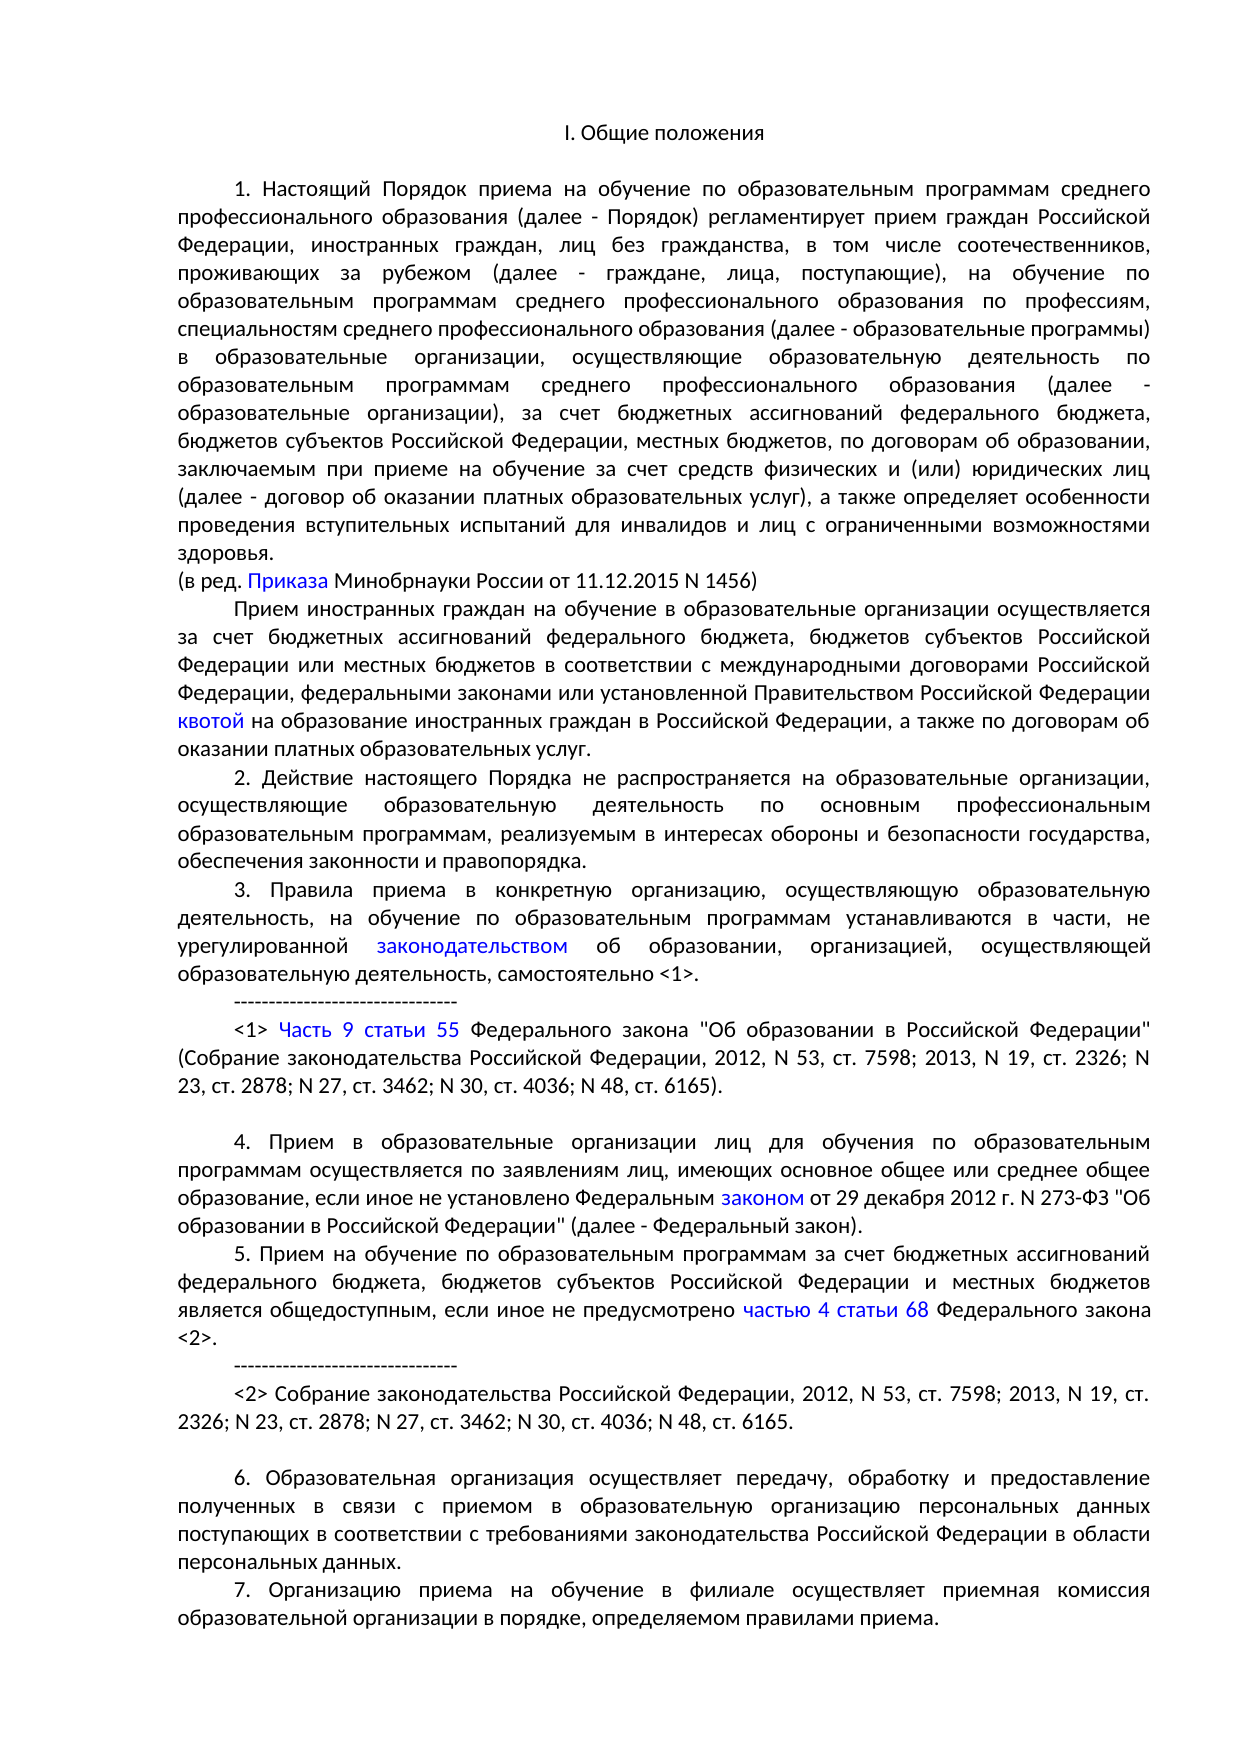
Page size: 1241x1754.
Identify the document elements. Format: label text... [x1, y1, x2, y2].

text 1. Настоящий Порядок приема на обучение по образовательным программам среднего профессионального образования (далее - Порядок) регламентирует прием граждан Российской Федерации, иностранных граждан, лиц без гражданства, в том числе соотечественников, проживающих за рубежом (далее - граждане, лица, поступающие), на обучение по образовательным программам среднего профессионального образования по профессиям, специальностям среднего профессионального образования (далее - образовательные программы) в образовательные организации, осуществляющие образовательную деятельность по образовательным программам среднего профессионального образования (далее - образовательные организации), за счет бюджетных ассигнований федерального бюджета, бюджетов субъектов Российской Федерации, местных бюджетов, по договорам об образовании, заключаемым при приеме на обучение за счет средств физических и (или) юридических лиц (далее - договор об оказании платных образовательных услуг), а также определяет особенности проведения вступительных испытаний для инвалидов и лиц с ограниченными возможностями здоровья. [177, 174, 1152, 566]
text 4. Прием в образовательные организации лиц для обучения по образовательным программам осуществляется по заявлениям лиц, имеющих основное общее или среднее общее образование, если иное не установлено Федеральным законом от 29 декабря 2012 г. N 273-ФЗ "Об образовании в Российской Федерации" (далее - Федеральный закон). [177, 1127, 1152, 1239]
text <2> Собрание законодательства Российской Федерации, 2012, N 53, ст. 7598; 2013, N 19, ст. 2326; N 23, ст. 2878; N 27, ст. 3462; N 30, ст. 4036; N 48, ст. 6165. [177, 1379, 1152, 1435]
text -------------------------------- [177, 987, 1152, 1015]
text Прием иностранных граждан на обучение в образовательные организации осуществляется за счет бюджетных ассигнований федерального бюджета, бюджетов субъектов Российской Федерации или местных бюджетов в соответствии с международными договорами Российской Федерации, федеральными законами или установленной Правительством Российской Федерации квотой на образование иностранных граждан в Российской Федерации, а также по договорам об оказании платных образовательных услуг. [177, 594, 1152, 763]
text 7. Организацию приема на обучение в филиале осуществляет приемная комиссия образовательной организации в порядке, определяемом правилами приема. [177, 1575, 1152, 1631]
text I. Общие положения [177, 118, 1152, 146]
text 6. Образовательная организация осуществляет передачу, обработку и предоставление полученных в связи с приемом в образовательную организацию персональных данных поступающих в соответствии с требованиями законодательства Российской Федерации в области персональных данных. [177, 1463, 1152, 1575]
text 3. Правила приема в конкретную организацию, осуществляющую образовательную деятельность, на обучение по образовательным программам устанавливаются в части, не урегулированной законодательством об образовании, организацией, осуществляющей образовательную деятельность, самостоятельно <1>. [177, 875, 1152, 987]
text <1> Часть 9 статьи 55 Федерального закона "Об образовании в Российской Федерации" (Собрание законодательства Российской Федерации, 2012, N 53, ст. 7598; 2013, N 19, ст. 2326; N 23, ст. 2878; N 27, ст. 3462; N 30, ст. 4036; N 48, ст. 6165). [177, 1015, 1152, 1099]
text (в ред. Приказа Минобрнауки России от 11.12.2015 N 1456) [177, 566, 1152, 594]
text 5. Прием на обучение по образовательным программам за счет бюджетных ассигнований федерального бюджета, бюджетов субъектов Российской Федерации и местных бюджетов является общедоступным, если иное не предусмотрено частью 4 статьи 68 Федерального закона <2>. [177, 1239, 1152, 1351]
text 2. Действие настоящего Порядка не распространяется на образовательные организации, осуществляющие образовательную деятельность по основным профессиональным образовательным программам, реализуемым в интересах обороны и безопасности государства, обеспечения законности и правопорядка. [177, 763, 1152, 875]
text -------------------------------- [177, 1351, 1152, 1379]
